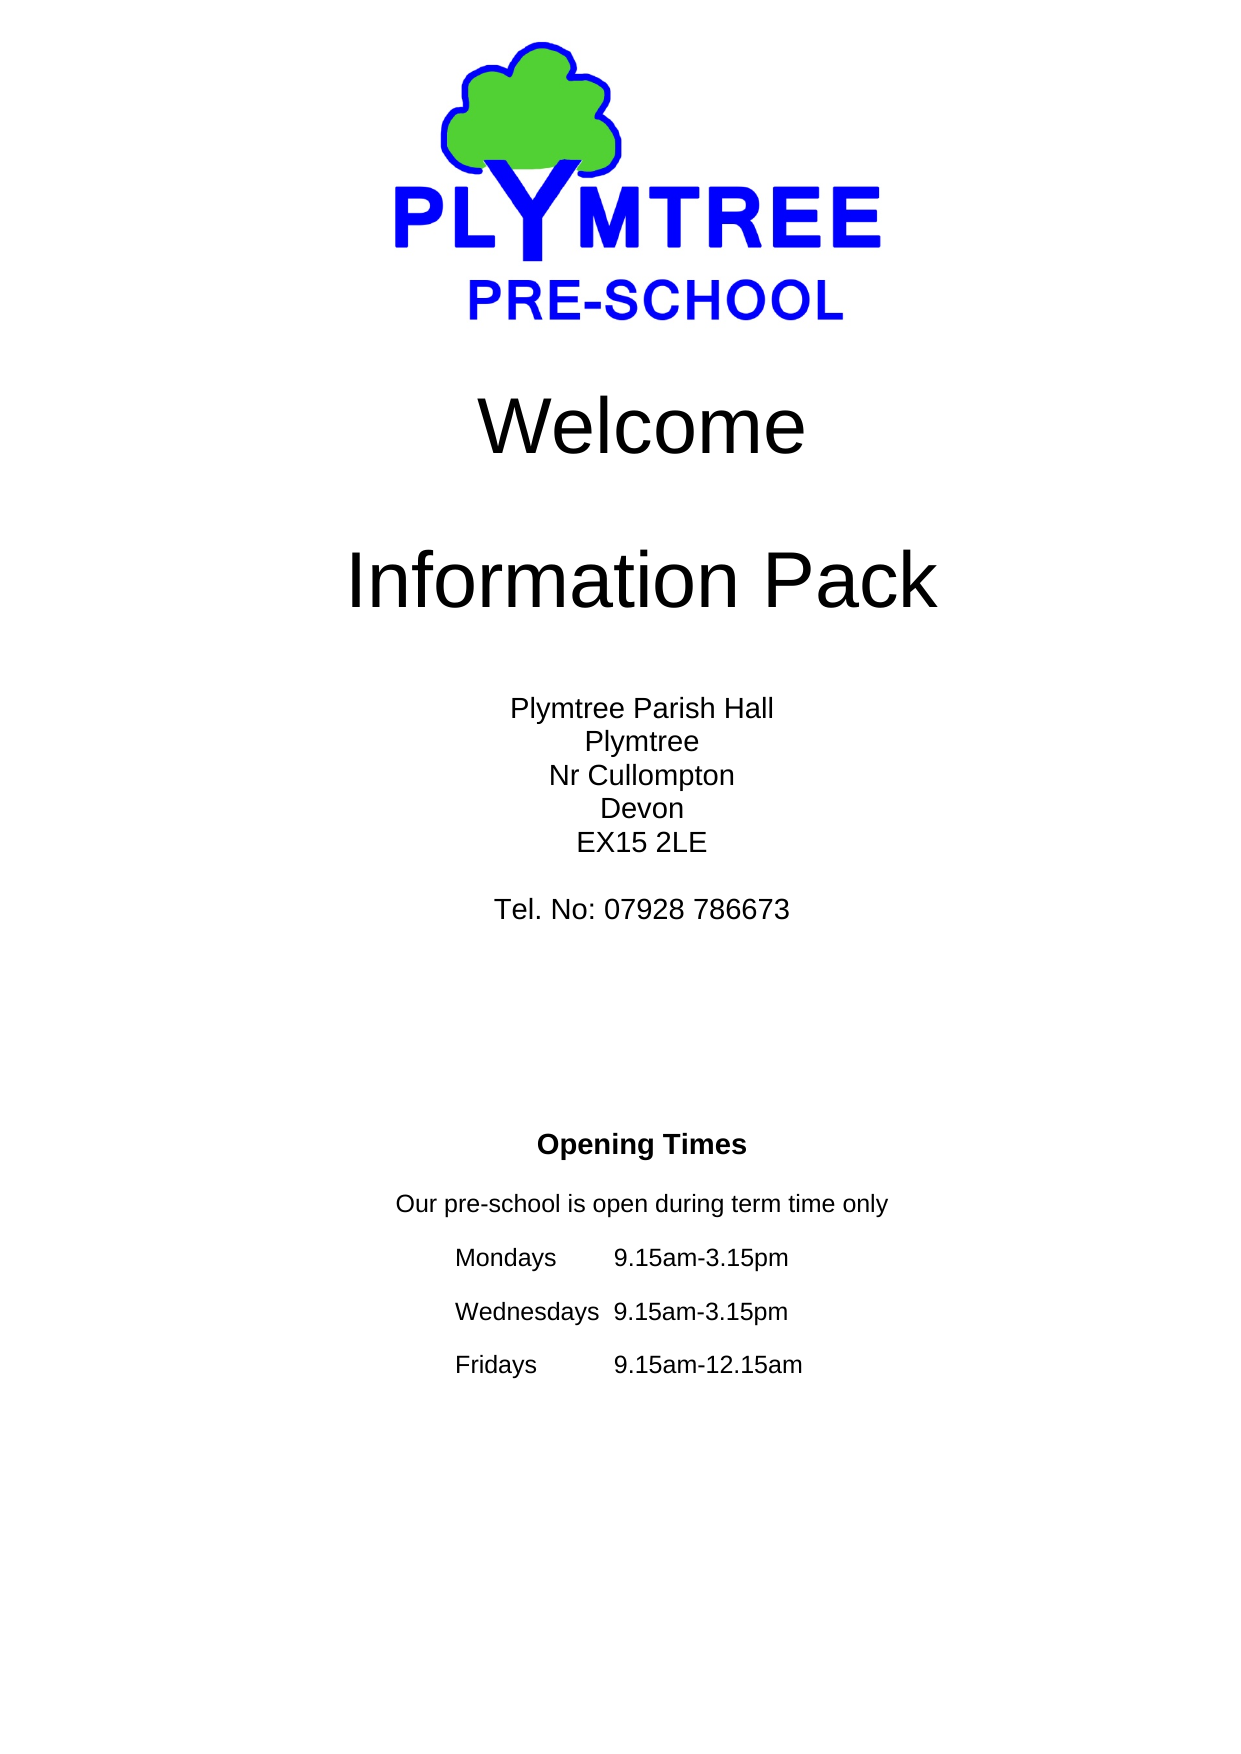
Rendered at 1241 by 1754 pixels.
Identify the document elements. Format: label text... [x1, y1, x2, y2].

text Plymtree Parish Hall [150, 691, 1134, 724]
text Tel. No: 07928 786673 [150, 892, 1134, 926]
text Mondays 9.15am-3.15pm [150, 1243, 1134, 1272]
text EX15 2LE [150, 825, 1134, 859]
text Wednesdays 9.15am-3.15pm [150, 1297, 1134, 1326]
text Welcome [150, 379, 1134, 471]
text Opening Times [150, 1127, 1134, 1161]
text Our pre-school is open during term time only [150, 1189, 1134, 1218]
text Information Pack [150, 533, 1134, 624]
picture [373, 28, 901, 343]
text Plymtree [150, 724, 1134, 758]
text Nr Cullompton [150, 758, 1134, 792]
text Devon [150, 792, 1134, 825]
text Fridays 9.15am-12.15am [150, 1351, 1134, 1379]
